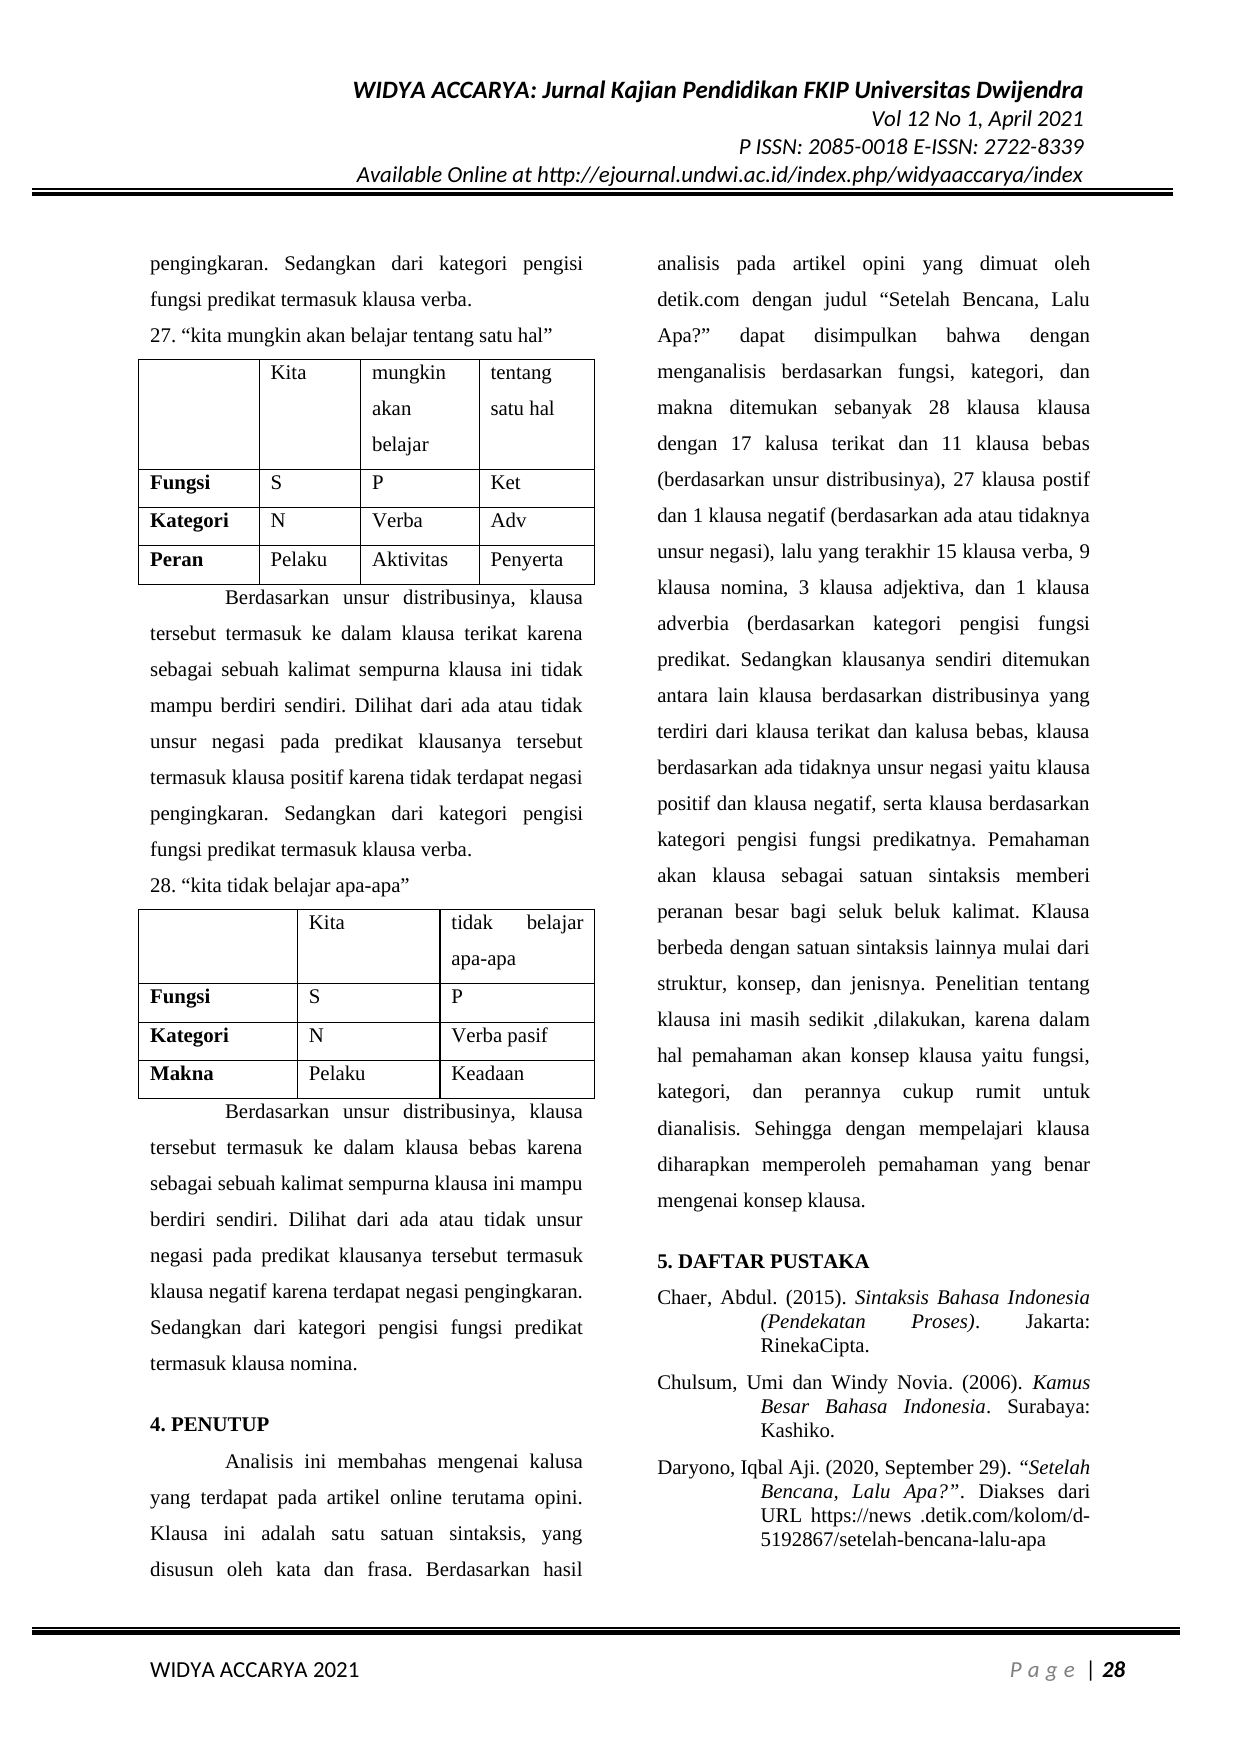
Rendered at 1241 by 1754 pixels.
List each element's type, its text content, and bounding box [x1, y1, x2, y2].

table_header tidak belajar apa-apa [441, 910, 594, 983]
table_header [139, 910, 297, 983]
table_header [139, 360, 259, 469]
table_cell Adv [480, 508, 594, 545]
text Chaer, Abdul. (2015). Sintaksis Bahasa Indonesia (Pendekatan Proses). Jakarta: RinekaCipta. [657, 1285, 1090, 1357]
text Berdasarkan unsur distribusinya, klausa tersebut termasuk ke dalam klausa terikat karena sebagai sebuah kalimat sempurna klausa ini tidak mampu berdiri sendiri. Dilihat dari ada atau tidak unsur negasi pada predikat klausanya tersebut termasuk klausa positif karena tidak terdapat negasi pengingkaran. Sedangkan dari kategori pengisi fungsi predikat termasuk klausa verba. [150, 585, 583, 861]
table_cell Verba [361, 508, 479, 545]
table_header mungkin akan belajar [361, 360, 479, 469]
table_cell Penyerta [480, 546, 594, 584]
table_cell Peran [139, 546, 259, 584]
table_cell Fungsi [139, 984, 297, 1022]
table_cell Aktivitas [361, 546, 479, 584]
table_cell P [361, 470, 479, 507]
table_cell Makna [139, 1061, 297, 1098]
table_cell Ket [480, 470, 594, 507]
table_cell N [298, 1023, 439, 1060]
text 27. “kita mungkin akan belajar tentang satu hal” [150, 323, 583, 347]
text Berdasarkan unsur distribusinya, klausa tersebut termasuk ke dalam klausa bebas karena sebagai sebuah kalimat sempurna klausa ini mampu berdiri sendiri. Dilihat dari ada atau tidak unsur negasi pada predikat klausanya tersebut termasuk klausa negatif karena terdapat negasi pengingkaran. Sedangkan dari kategori pengisi fungsi predikat termasuk klausa nomina. [150, 1099, 583, 1375]
table_header tentang satu hal [480, 360, 594, 469]
table_cell Keadaan [441, 1061, 594, 1098]
table_header Kita [298, 910, 439, 983]
table_header Kita [260, 360, 360, 469]
table_cell Kategori [139, 1023, 297, 1060]
table_cell P [441, 984, 594, 1022]
table_cell Verba pasif [441, 1023, 594, 1060]
table_cell Pelaku [260, 546, 360, 584]
text 5. DAFTAR PUSTAKA [657, 1249, 1090, 1273]
text 28. “kita tidak belajar apa-apa” [150, 873, 583, 897]
table_cell S [298, 984, 439, 1022]
text Chulsum, Umi dan Windy Novia. (2006). Kamus Besar Bahasa Indonesia. Surabaya: Kashiko. [657, 1370, 1090, 1442]
table_cell S [260, 470, 360, 507]
table_cell N [260, 508, 360, 545]
text Analisis ini membahas mengenai kalusa yang terdapat pada artikel online terutama opini. Klausa ini adalah satu satuan sintaksis, yang disusun oleh kata dan frasa. Berdasarkan hasil analisis pada artikel opini yang dimuat oleh detik.com dengan judul “Setelah Bencana, Lalu Apa?” dapat disimpulkan bahwa dengan menganalisis berdasarkan fungsi, kategori, dan makna ditemukan sebanyak 28 klausa klausa dengan 17 kalusa terikat dan 11 klausa bebas (berdasarkan unsur distribusinya), 27 klausa postif dan 1 klausa negatif (berdasarkan ada atau tidaknya unsur negasi), lalu yang terakhir 15 klausa verba, 9 klausa nomina, 3 klausa adjektiva, dan 1 klausa adverbia (berdasarkan kategori pengisi fungsi predikat. Sedangkan klausanya sendiri ditemukan antara lain klausa berdasarkan distribusinya yang terdiri dari klausa terikat dan kalusa bebas, klausa berdasarkan ada tidaknya unsur negasi yaitu klausa positif dan klausa negatif, serta klausa berdasarkan kategori pengisi fungsi predikatnya. Pemahaman akan klausa sebagai satuan sintaksis memberi peranan besar bagi seluk beluk kalimat. Klausa berbeda dengan satuan sintaksis lainnya mulai dari struktur, konsep, dan jenisnya. Penelitian tentang klausa ini masih sedikit ,dilakukan, karena dalam hal pemahaman akan konsep klausa yaitu fungsi, kategori, dan perannya cukup rumit untuk dianalisis. Sehingga dengan mempelajari klausa diharapkan memperoleh pemahaman yang benar mengenai konsep klausa. [657, 251, 1090, 1212]
table_cell Kategori [139, 508, 259, 545]
table_cell Fungsi [139, 470, 259, 507]
table_cell Pelaku [298, 1061, 439, 1098]
text 4. PENUTUP [150, 1412, 583, 1436]
text Daryono, Iqbal Aji. (2020, September 29). “Setelah Bencana, Lalu Apa?”. Diakses dari URL https://news .detik.com/kolom/d-5192867/setelah-bencana-lalu-apa [657, 1454, 1090, 1551]
